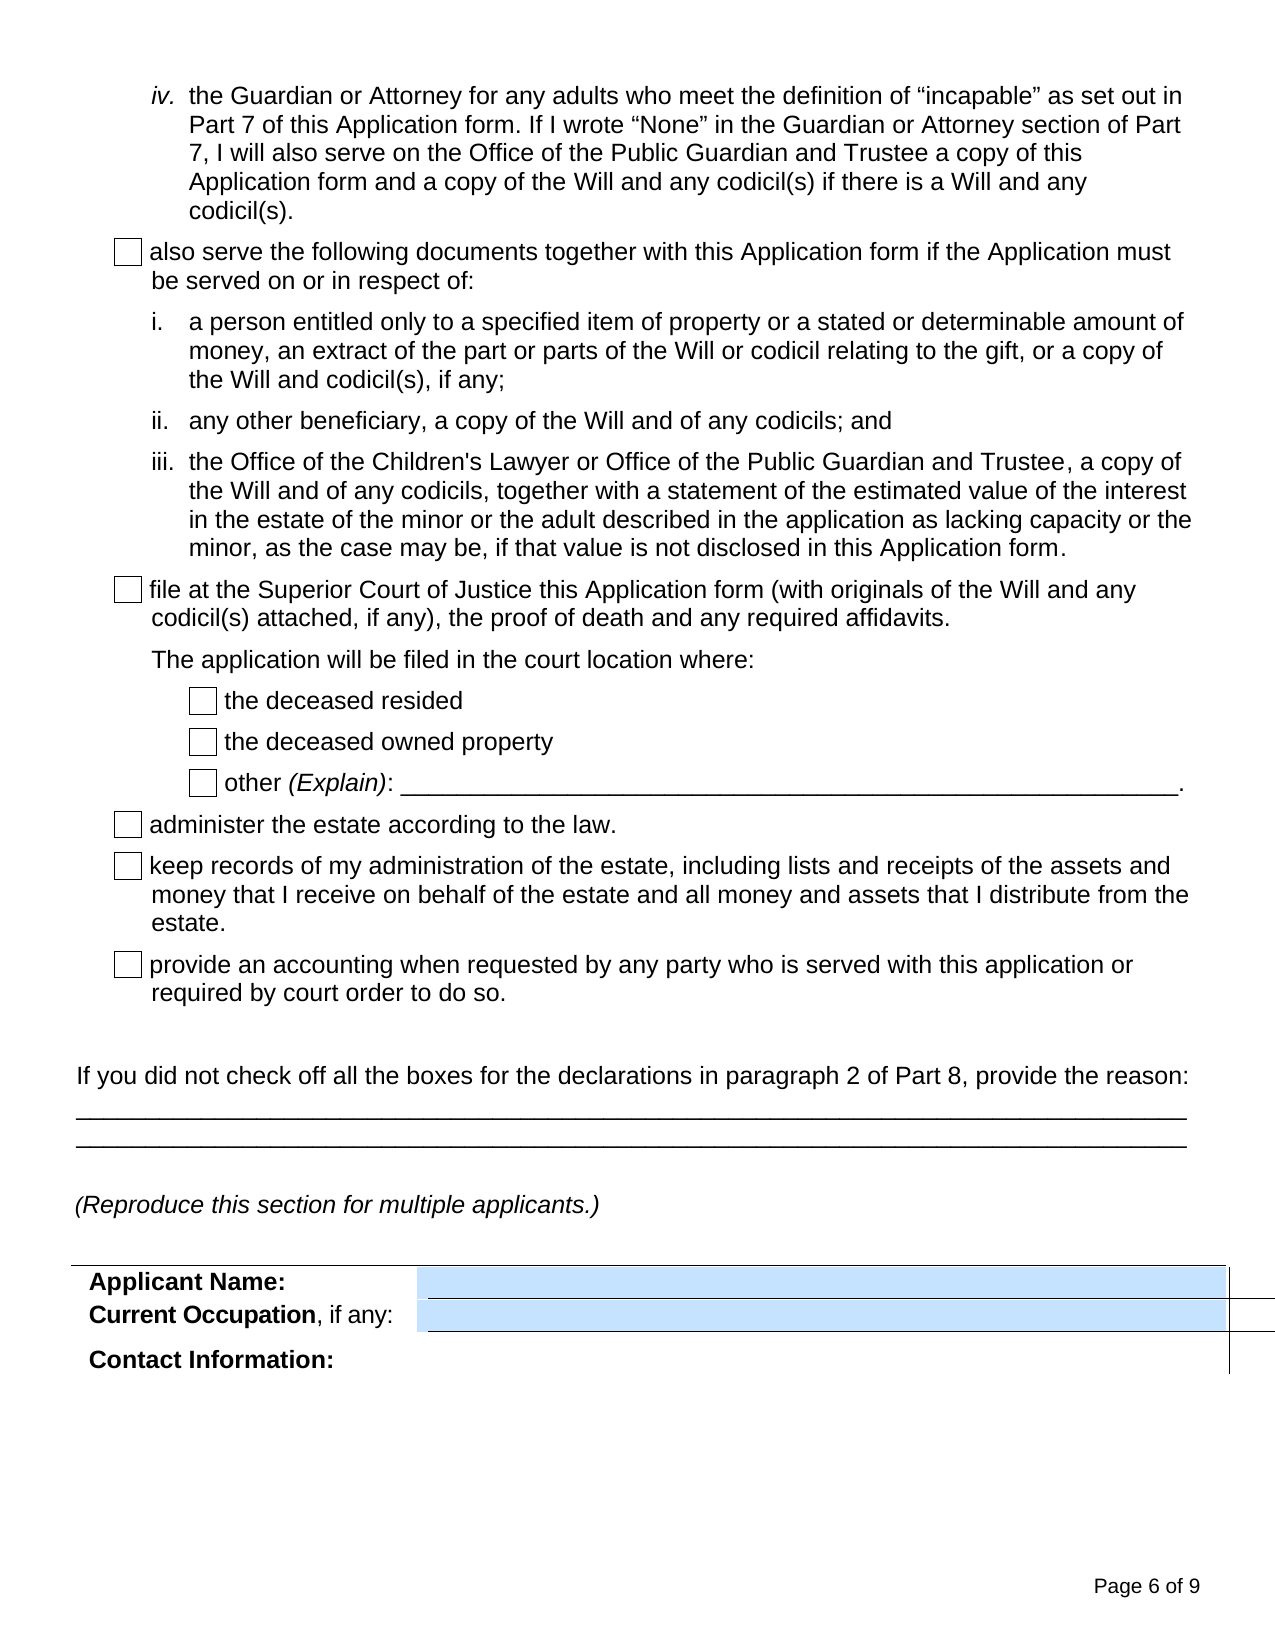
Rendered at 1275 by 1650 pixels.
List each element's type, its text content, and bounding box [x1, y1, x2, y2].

text the deceased resided [151, 686, 1200, 715]
text keep records of my administration of the estate, including lists and receipts of the assets and money that I receive on behalf of the estate and all money and assets that I distribute from the estate. [113, 851, 1200, 937]
text ________________________________________________________________________________________________________________________________________________________________ [76, 1092, 1200, 1149]
text file at the Superior Court of Justice this Application form (with originals of the Will and any codicil(s) attached, if any), the proof of death and any required affidavits. [113, 575, 1200, 632]
text other (Explain): ________________________________________________________. [151, 768, 1200, 797]
text administer the estate according to the law. [113, 810, 1200, 838]
table_header [78, 1333, 1226, 1374]
list the Office of the Children's Lawyer or Office of the Public Guardian and Trustee, a copy of the Will and of any codicils, together with a statement of the estimated value of the interest in the estate of the minor or the adult described in the application as lacking capacity or the minor, as the case may be, if that value is not disclosed in this Application form. [151, 447, 1200, 562]
text the deceased owned property [151, 727, 1200, 756]
text The application will be filed in the court location where: [113, 645, 1200, 673]
text also serve the following documents together with this Application form if the Application must be served on or in respect of: [113, 237, 1200, 295]
text If you did not check off all the boxes for the declarations in paragraph 2 of Part 8, provide the reason: [76, 1061, 1200, 1090]
text provide an accounting when requested by any party who is served with this application or required by court order to do so. [113, 950, 1200, 1007]
list a person entitled only to a specified item of property or a stated or determinable amount of money, an extract of the part or parts of the Will or codicil relating to the gift, or a copy of the Will and codicil(s), if any; [151, 307, 1200, 393]
table_header [78, 1300, 416, 1332]
table_header [71, 1266, 77, 1375]
list the Guardian or Attorney for any adults who meet the definition of “incapable” as set out in Part 7 of this Application form. If I wrote “None” in the Guardian or Attorney section of Part 7, I will also serve on the Office of the Public Guardian and Trustee a copy of this Application form and a copy of the Will and any codicil(s) if there is a Will and any codicil(s). [151, 81, 1200, 225]
text (Reproduce this section for multiple applicants.) [74, 1191, 1200, 1219]
table_header [78, 1267, 416, 1299]
list any other beneficiary, a copy of the Will and of any codicils; and [151, 406, 1200, 435]
